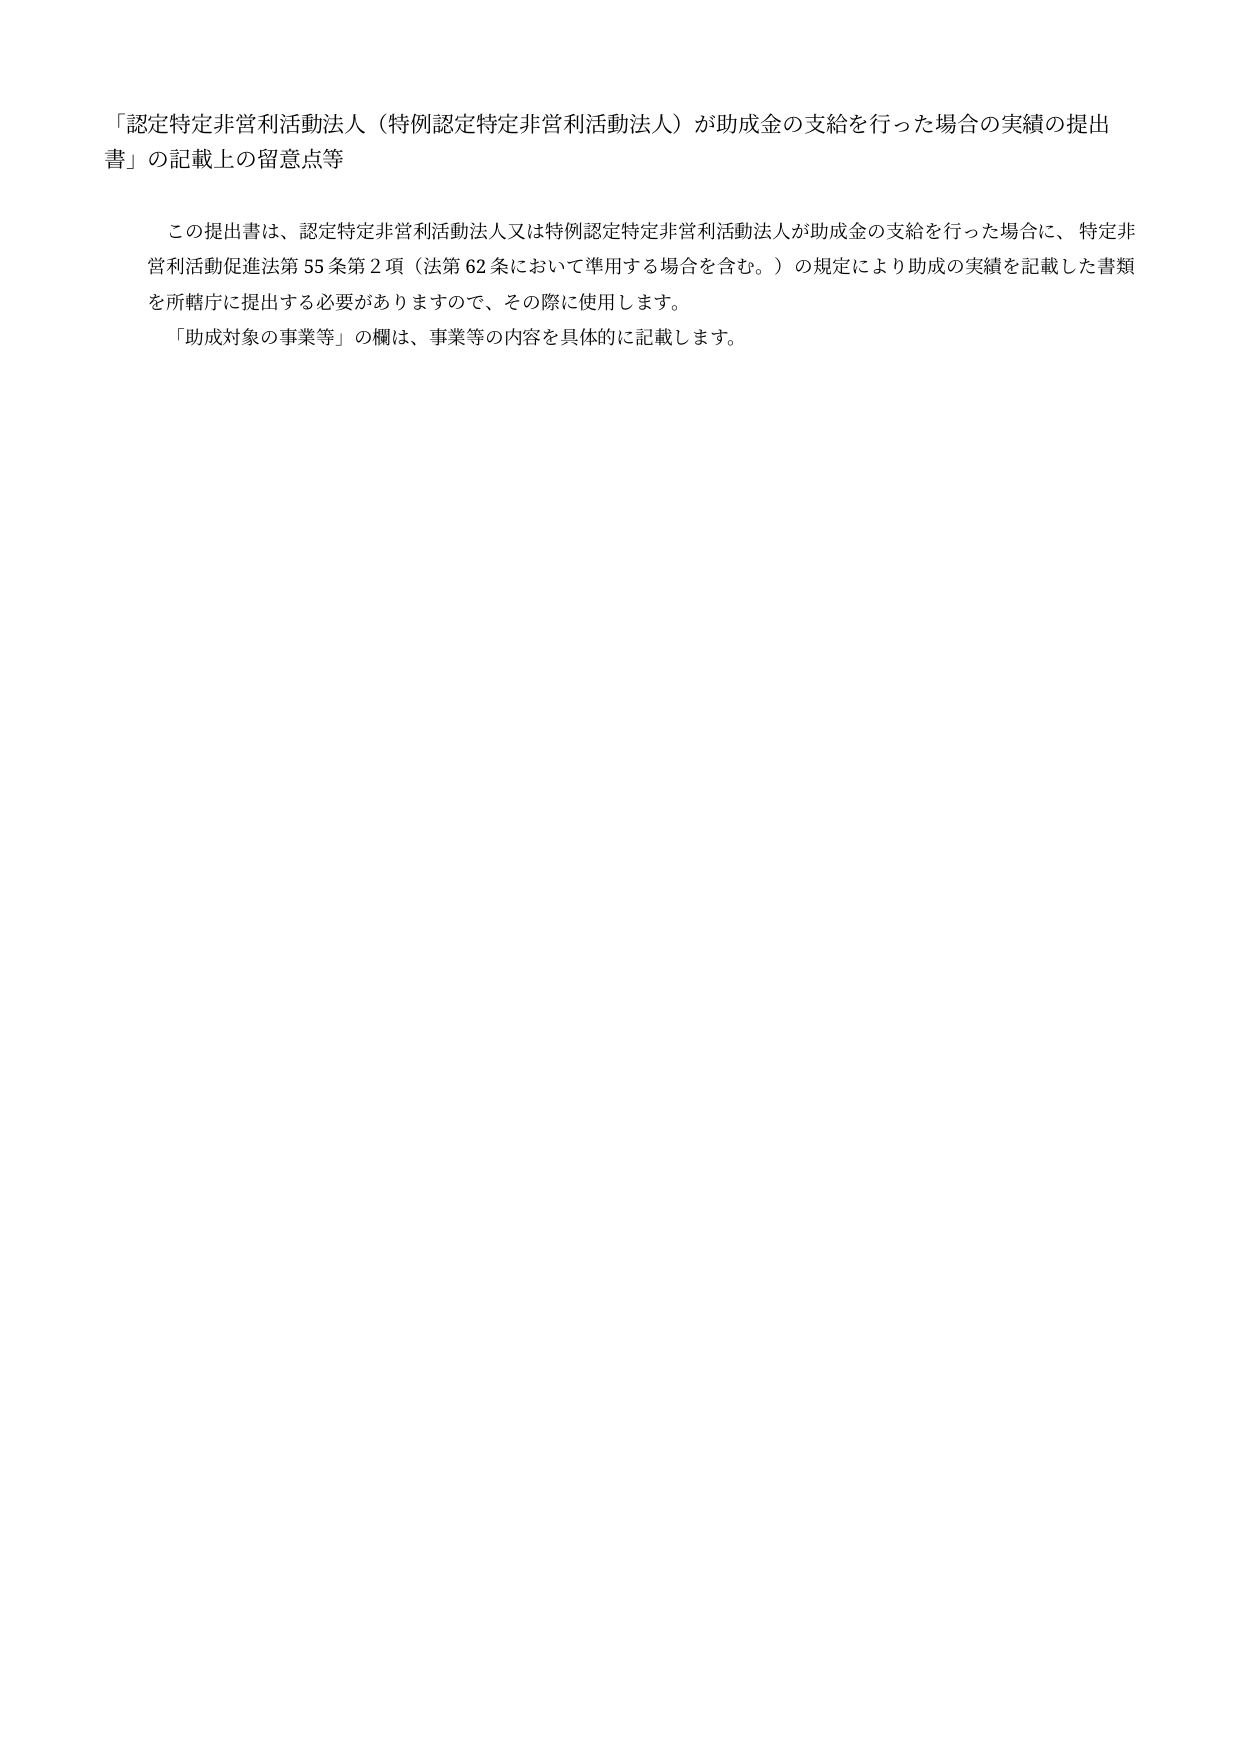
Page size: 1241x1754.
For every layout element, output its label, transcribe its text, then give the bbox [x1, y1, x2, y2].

text 「助成対象の事業等」の欄は、事業等の内容を具体的に記載します。 [148, 316, 1136, 352]
text この提出書は、認定特定非営利活動法人又は特例認定特定非営利活動法人が助成金の支給を行った場合に、特定非営利活動促進法第55条第２項（法第62条において準用する場合を含む。）の規定により助成の実績を記載した書類を所轄庁に提出する必要がありますので、その際に使用します。 [148, 210, 1136, 316]
text 「認定特定非営利活動法人（特例認定特定非営利活動法人）が助成金の支給を行った場合の実績の提出書」の記載上の留意点等 [104, 104, 1136, 175]
